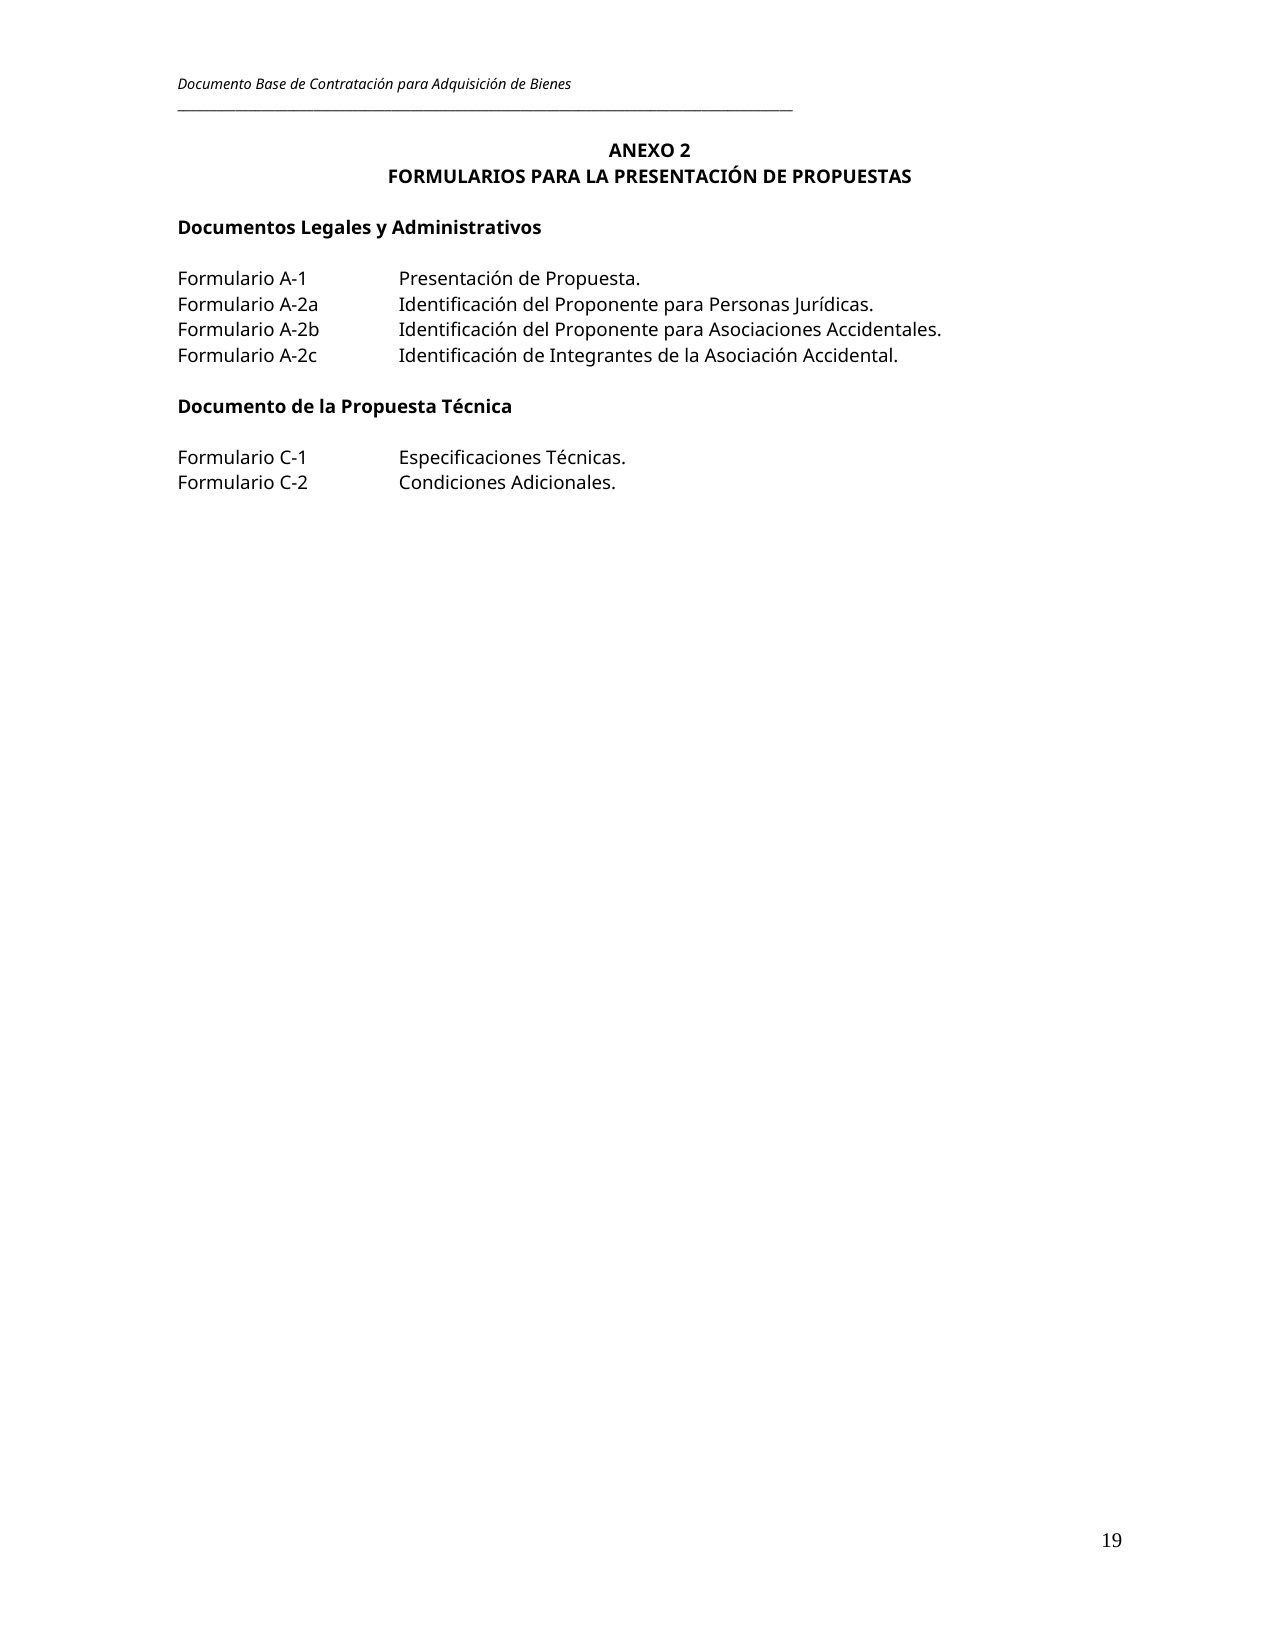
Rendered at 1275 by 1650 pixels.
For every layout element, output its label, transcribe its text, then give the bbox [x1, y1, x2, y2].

text Formulario A-2b Identificación del Proponente para Asociaciones Accidentales. [177, 316, 1122, 342]
text Formulario A-2a Identificación del Proponente para Personas Jurídicas. [177, 291, 1122, 316]
text ANEXO 2 [177, 138, 1122, 163]
text Formulario C-2 Condiciones Adicionales. [177, 469, 1122, 495]
text Formulario C-1 Especificaciones Técnicas. [177, 444, 1122, 469]
text FORMULARIOS PARA LA PRESENTACIÓN DE PROPUESTAS [177, 163, 1122, 189]
text Formulario A-2c Identificación de Integrantes de la Asociación Accidental. [177, 342, 1122, 367]
text Documentos Legales y Administrativos [177, 214, 1122, 240]
text Formulario A-1 Presentación de Propuesta. [177, 265, 1122, 291]
text Documento de la Propuesta Técnica [177, 393, 1122, 418]
